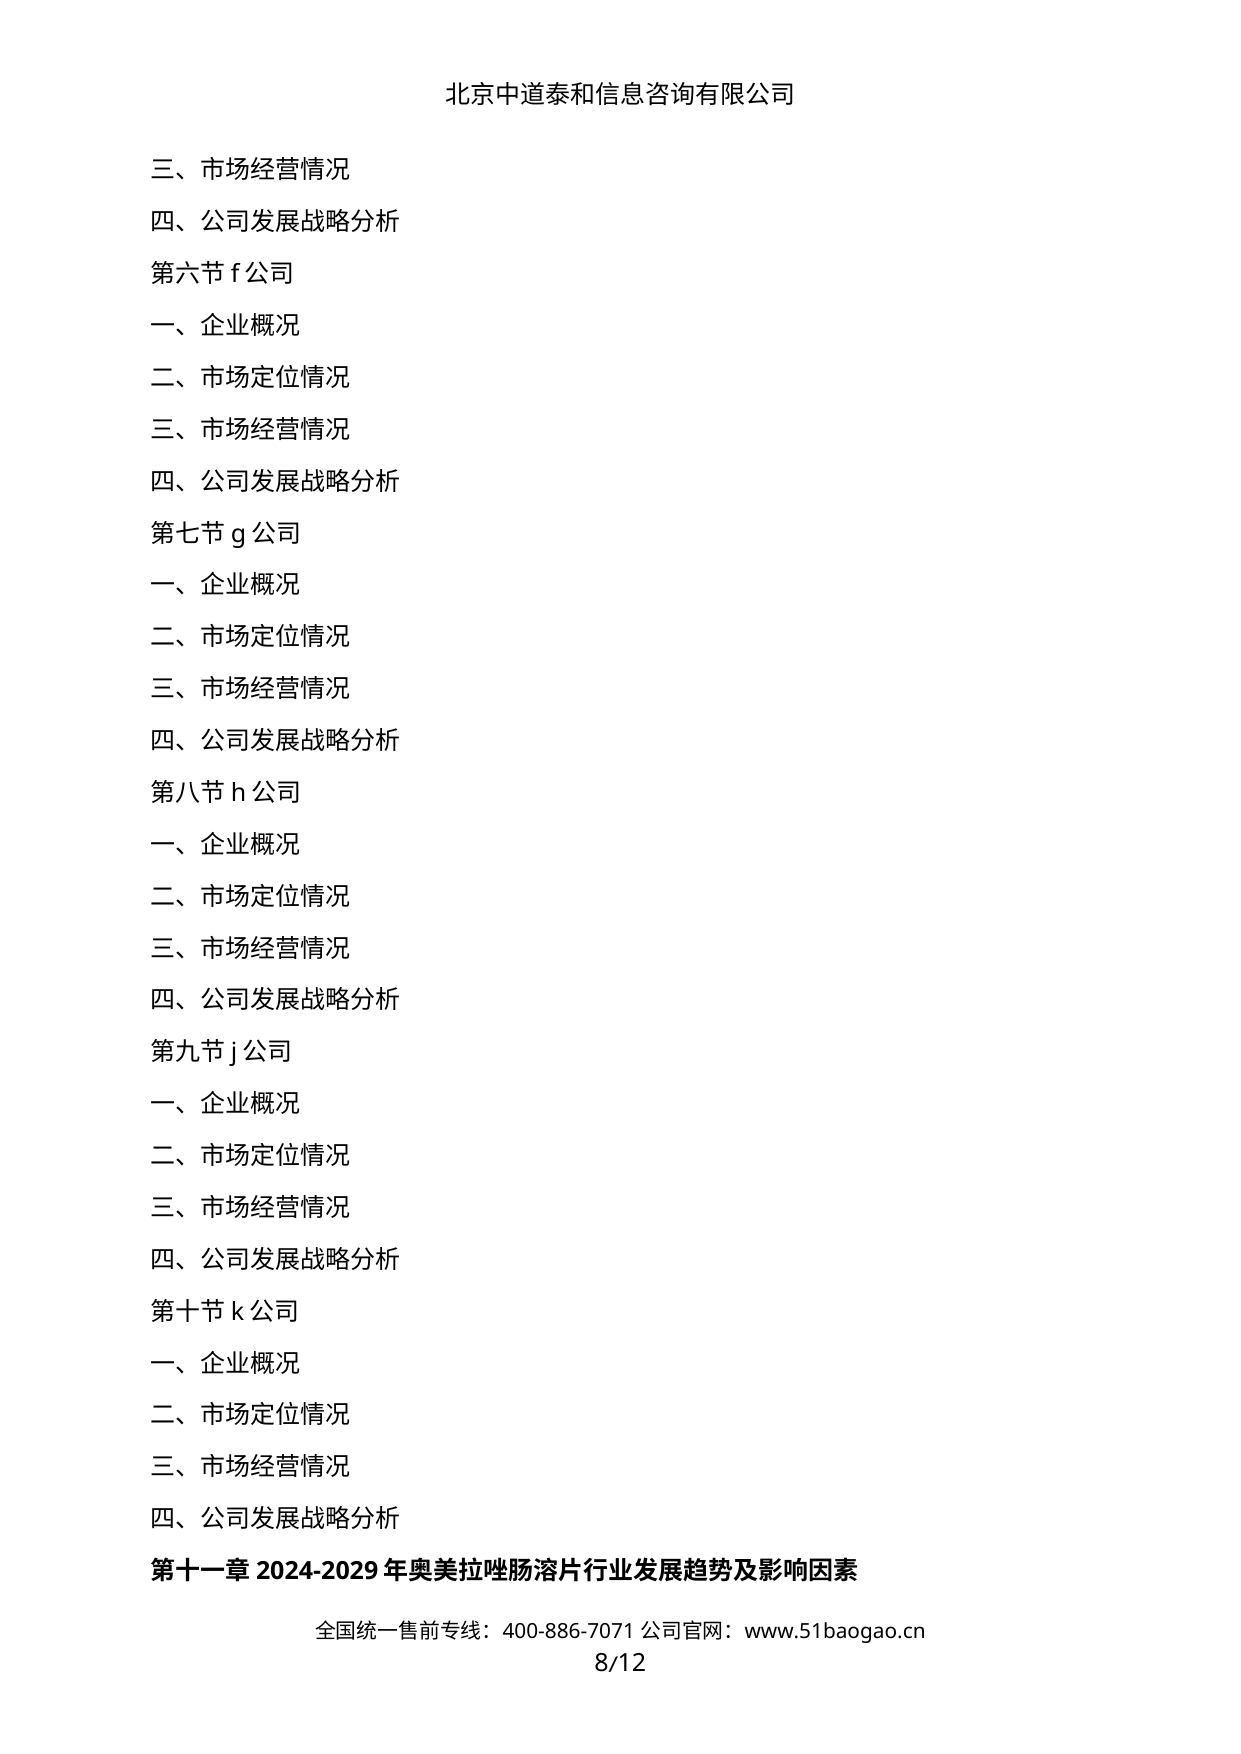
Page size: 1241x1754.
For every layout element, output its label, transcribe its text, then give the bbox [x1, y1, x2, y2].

text 二、市场定位情况 [150, 617, 1090, 653]
text 二、市场定位情况 [150, 1136, 1090, 1172]
text 三、市场经营情况 [150, 928, 1090, 964]
text 一、企业概况 [150, 1084, 1090, 1120]
text 三、市场经营情况 [150, 1447, 1090, 1483]
text 三、市场经营情况 [150, 1187, 1090, 1224]
text 四、公司发展战略分析 [150, 721, 1090, 757]
text 三、市场经营情况 [150, 409, 1090, 446]
text 四、公司发展战略分析 [150, 1239, 1090, 1276]
text 四、公司发展战略分析 [150, 461, 1090, 497]
text 二、市场定位情况 [150, 1395, 1090, 1431]
text 一、企业概况 [150, 1343, 1090, 1379]
text 一、企业概况 [150, 565, 1090, 601]
text 四、公司发展战略分析 [150, 202, 1090, 238]
text 二、市场定位情况 [150, 876, 1090, 912]
text 第八节 h公司 [150, 772, 1090, 809]
text 四、公司发展战略分析 [150, 1499, 1090, 1535]
text 三、市场经营情况 [150, 669, 1090, 705]
text 四、公司发展战略分析 [150, 980, 1090, 1016]
text 一、企业概况 [150, 306, 1090, 342]
text 第十节 k公司 [150, 1291, 1090, 1327]
text 第七节 g公司 [150, 513, 1090, 549]
text 第九节 j公司 [150, 1032, 1090, 1068]
text 第六节 f公司 [150, 254, 1090, 290]
text 一、企业概况 [150, 824, 1090, 861]
text 三、市场经营情况 [150, 150, 1090, 186]
text 二、市场定位情况 [150, 357, 1090, 394]
text 第十一章 2024-2029年奥美拉唑肠溶片行业发展趋势及影响因素 [150, 1551, 1090, 1587]
